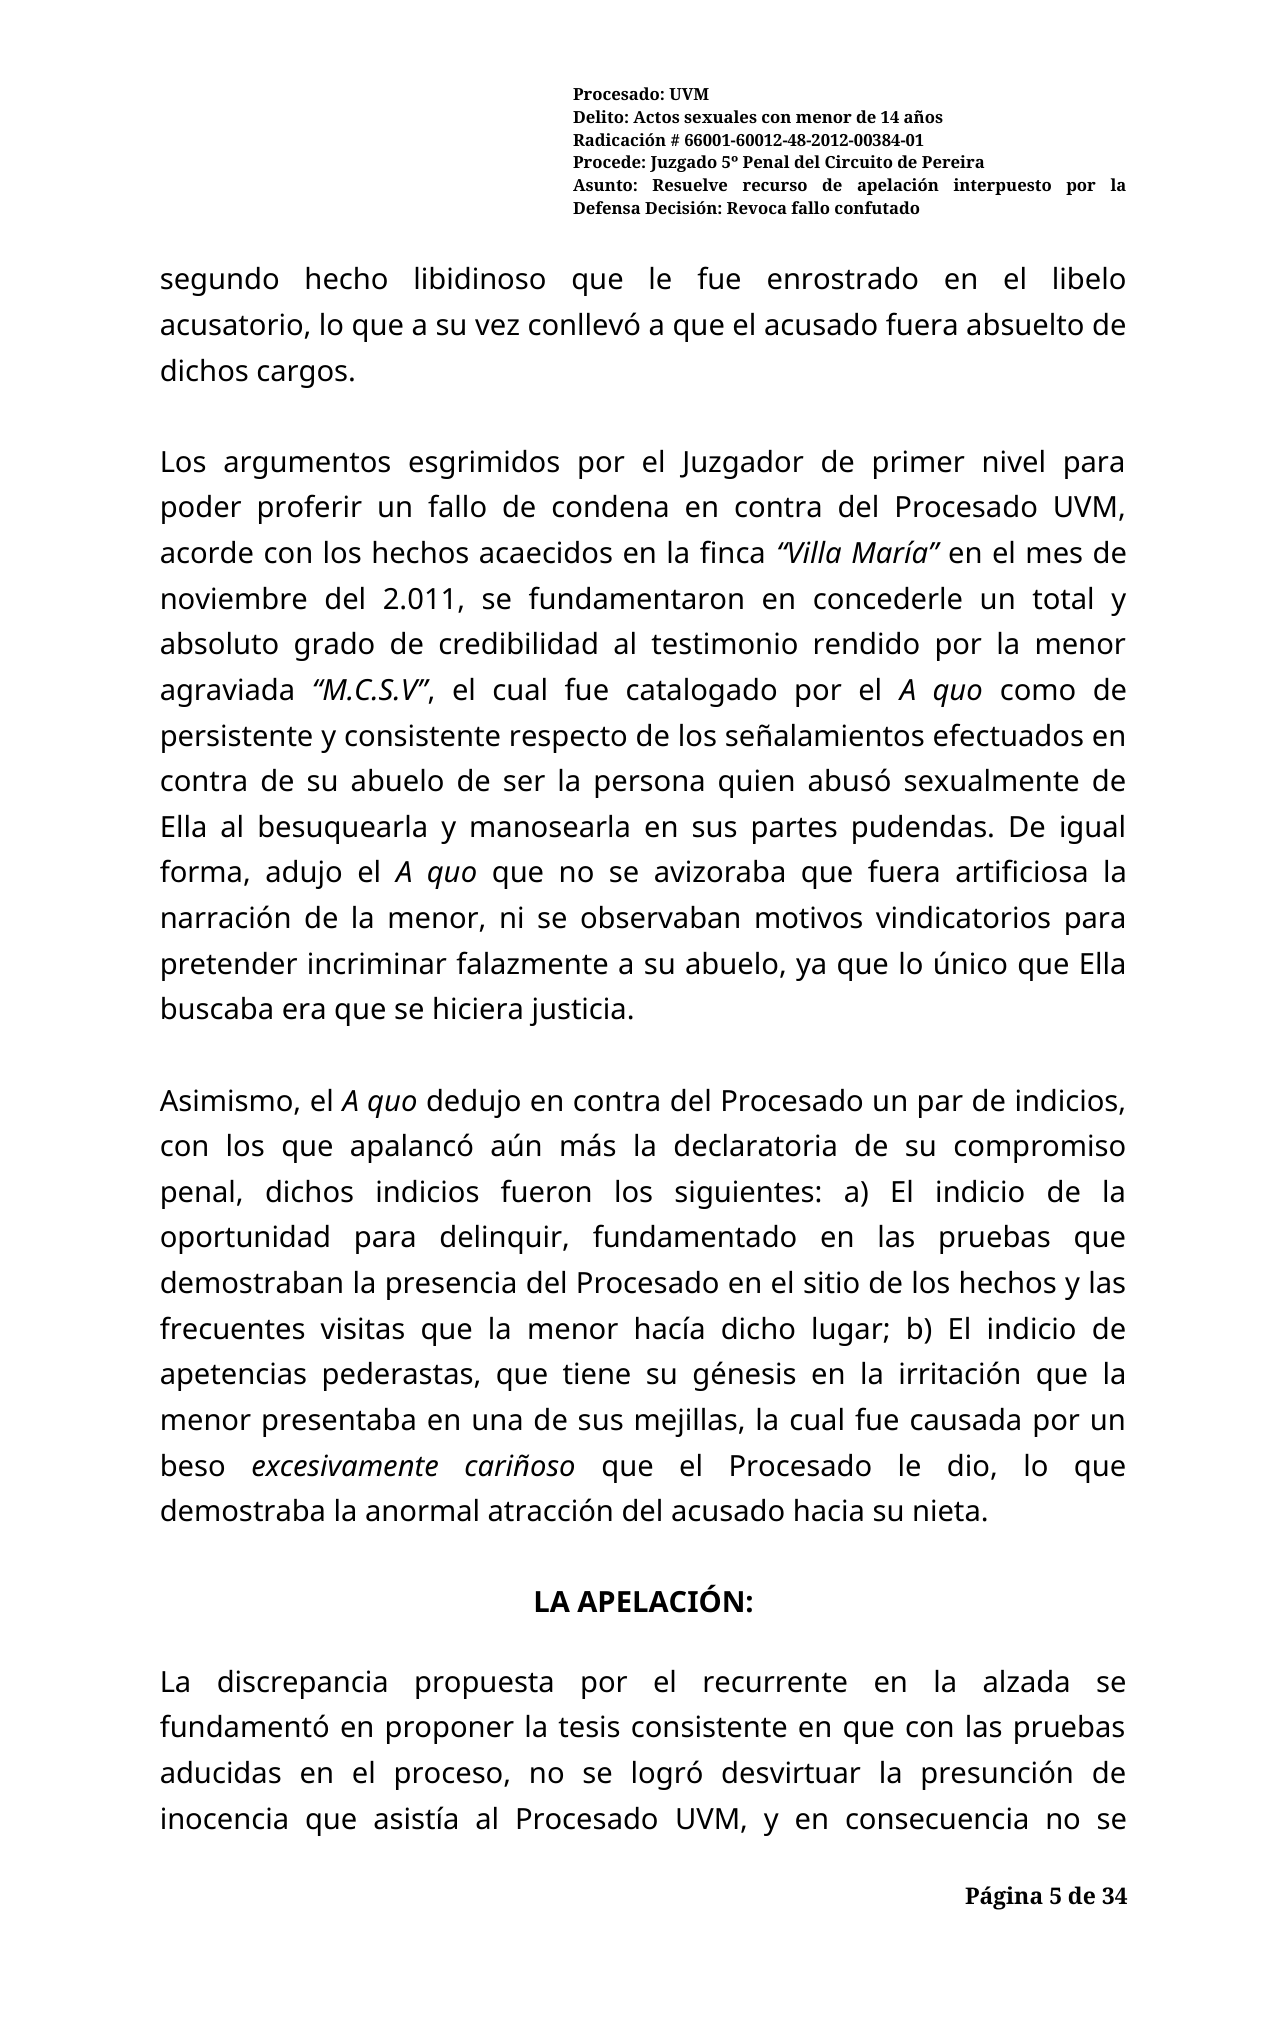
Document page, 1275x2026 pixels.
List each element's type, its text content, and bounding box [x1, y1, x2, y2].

text Los argumentos esgrimidos por el Juzgador de primer nivel para poder proferir un fallo de condena en contra del Procesado UVM, acorde con los hechos acaecidos en la finca “Villa María” en el mes de noviembre del 2.011, se fundamentaron en concederle un total y absoluto grado de credibilidad al testimonio rendido por la menor agraviada “M.C.S.V”, el cual fue catalogado por el A quo como de persistente y consistente respecto de los señalamientos efectuados en contra de su abuelo de ser la persona quien abusó sexualmente de Ella al besuquearla y manosearla en sus partes pudendas. De igual forma, adujo el A quo que no se avizoraba que fuera artificiosa la narración de la menor, ni se observaban motivos vindicatorios para pretender incriminar falazmente a su abuelo, ya que lo único que Ella buscaba era que se hiciera justicia. [159, 441, 1127, 1028]
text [159, 259, 1127, 389]
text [159, 1661, 1127, 1838]
text LA APELACIÓN: [159, 1582, 1127, 1621]
text Asimismo, el A quo dedujo en contra del Procesado un par de indicios, con los que apalancó aún más la declaratoria de su compromiso penal, dichos indicios fueron los siguientes: a) El indicio de la oportunidad para delinquir, fundamentado en las pruebas que demostraban la presencia del Procesado en el sitio de los hechos y las frecuentes visitas que la menor hacía dicho lugar; b) El indicio de apetencias pederastas, que tiene su génesis en la irritación que la menor presentaba en una de sus mejillas, la cual fue causada por un beso excesivamente cariñoso que el Procesado le dio, lo que demostraba la anormal atracción del acusado hacia su nieta. [159, 1080, 1127, 1530]
